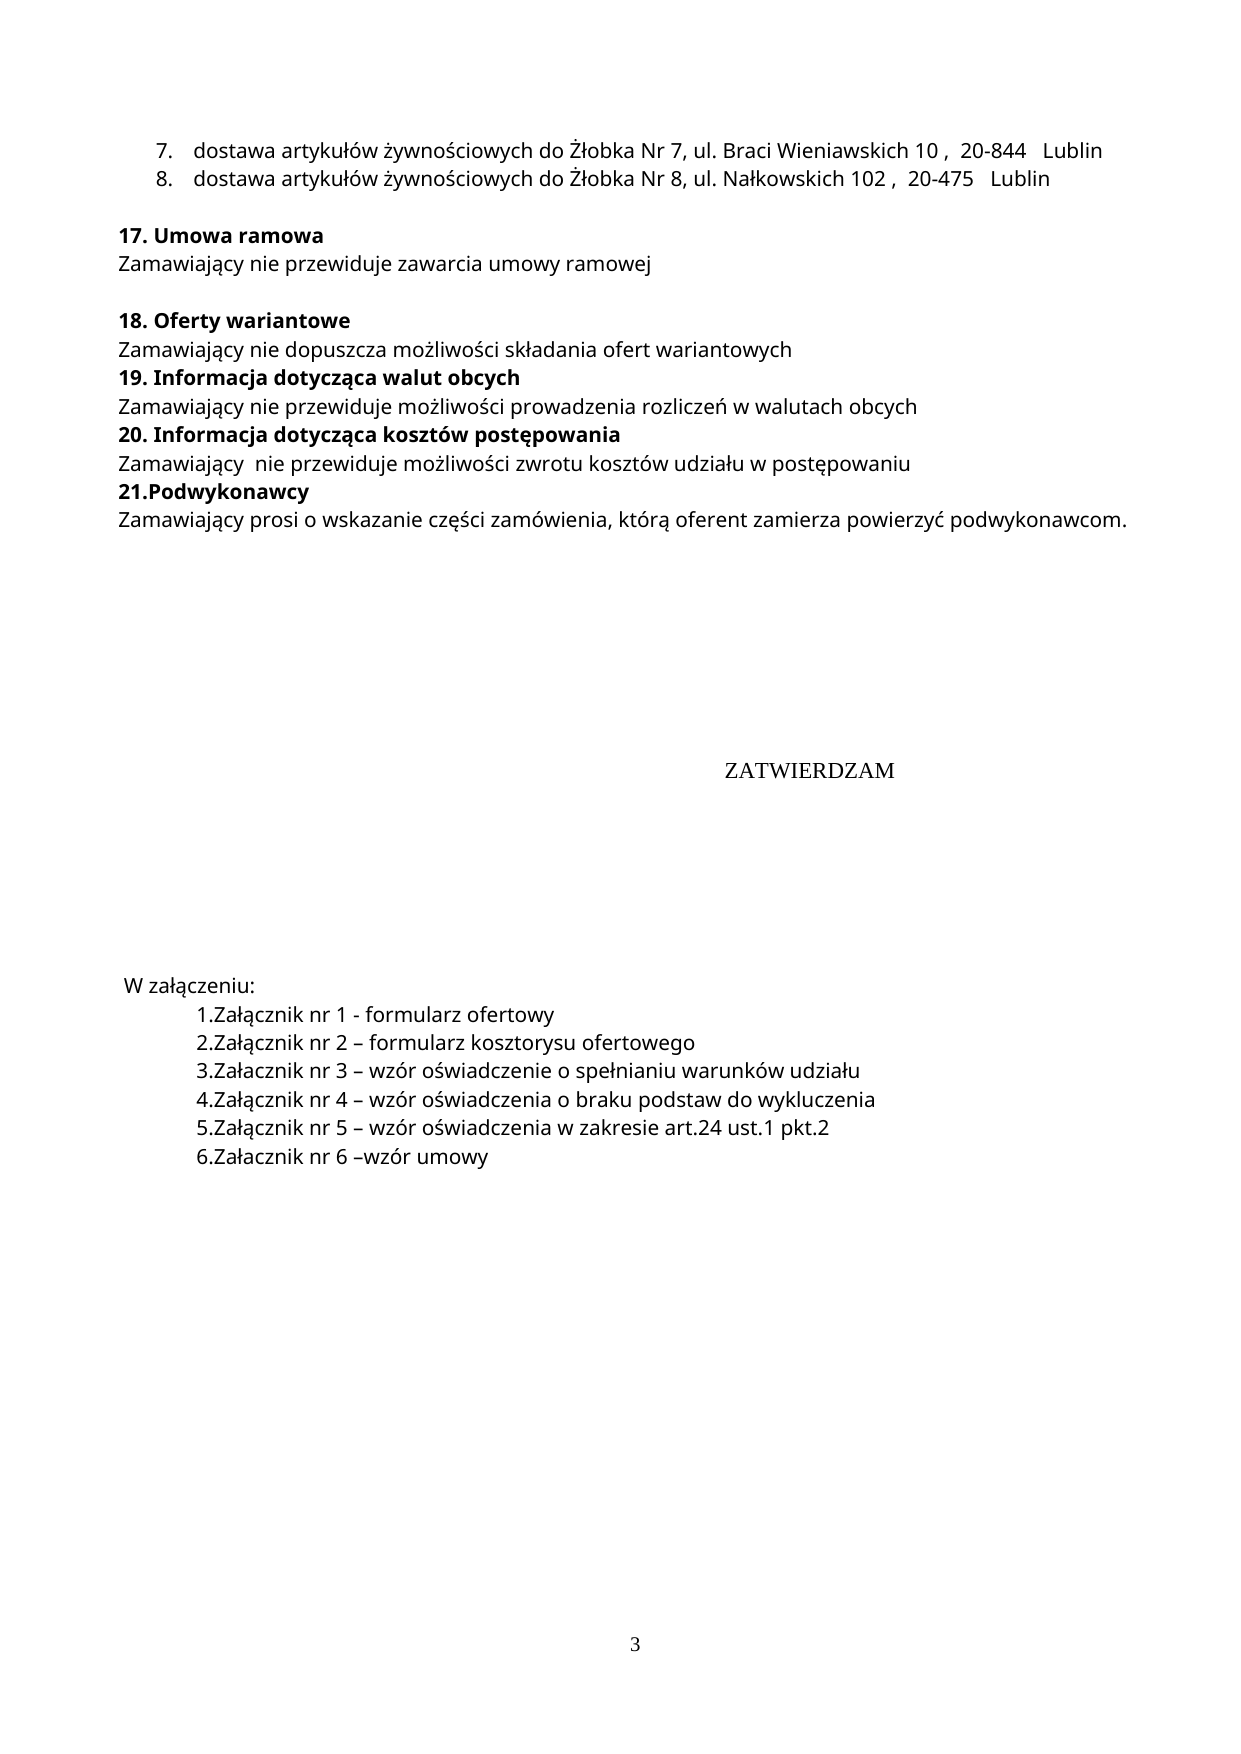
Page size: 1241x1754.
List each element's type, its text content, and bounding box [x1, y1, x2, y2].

text ZATWIERDZAM [118, 757, 1152, 783]
text W załączeniu: [118, 971, 1152, 1000]
text Zamawiający prosi o wskazanie części zamówienia, którą oferent zamierza powierzyć podwykonawcom. [118, 506, 1152, 534]
text 4.Załącznik nr 4 – wzór oświadczenia o braku podstaw do wykluczenia [196, 1085, 1152, 1113]
text 18. Oferty wariantowe [118, 306, 1152, 335]
text 5.Załącznik nr 5 – wzór oświadczenia w zakresie art.24 ust.1 pkt.2 [196, 1113, 1152, 1142]
text 19. Informacja dotycząca walut obcych [118, 363, 1152, 392]
text 21.Podwykonawcy [118, 477, 1152, 506]
text 20. Informacja dotycząca kosztów postępowania [118, 420, 1152, 449]
text Zamawiający nie przewiduje możliwości zwrotu kosztów udziału w postępowaniu [118, 449, 1152, 477]
text 6.Załacznik nr 6 –wzór umowy [196, 1142, 1152, 1170]
text Zamawiający nie przewiduje możliwości prowadzenia rozliczeń w walutach obcych [118, 392, 1152, 420]
list dostawa artykułów żywnościowych do Żłobka Nr 8, ul. Nałkowskich 102 , 20-475 Lublin [156, 164, 1152, 193]
text 3.Załacznik nr 3 – wzór oświadczenie o spełnianiu warunków udziału [196, 1057, 1152, 1085]
text 17. Umowa ramowa [118, 221, 1152, 249]
text 1.Załącznik nr 1 - formularz ofertowy [196, 1000, 1152, 1028]
list dostawa artykułów żywnościowych do Żłobka Nr 7, ul. Braci Wieniawskich 10 , 20-844 Lublin [156, 136, 1152, 164]
text Zamawiający nie przewiduje zawarcia umowy ramowej [118, 249, 1152, 278]
text Zamawiający nie dopuszcza możliwości składania ofert wariantowych [118, 335, 1152, 363]
text 2.Załącznik nr 2 – formularz kosztorysu ofertowego [196, 1028, 1152, 1057]
